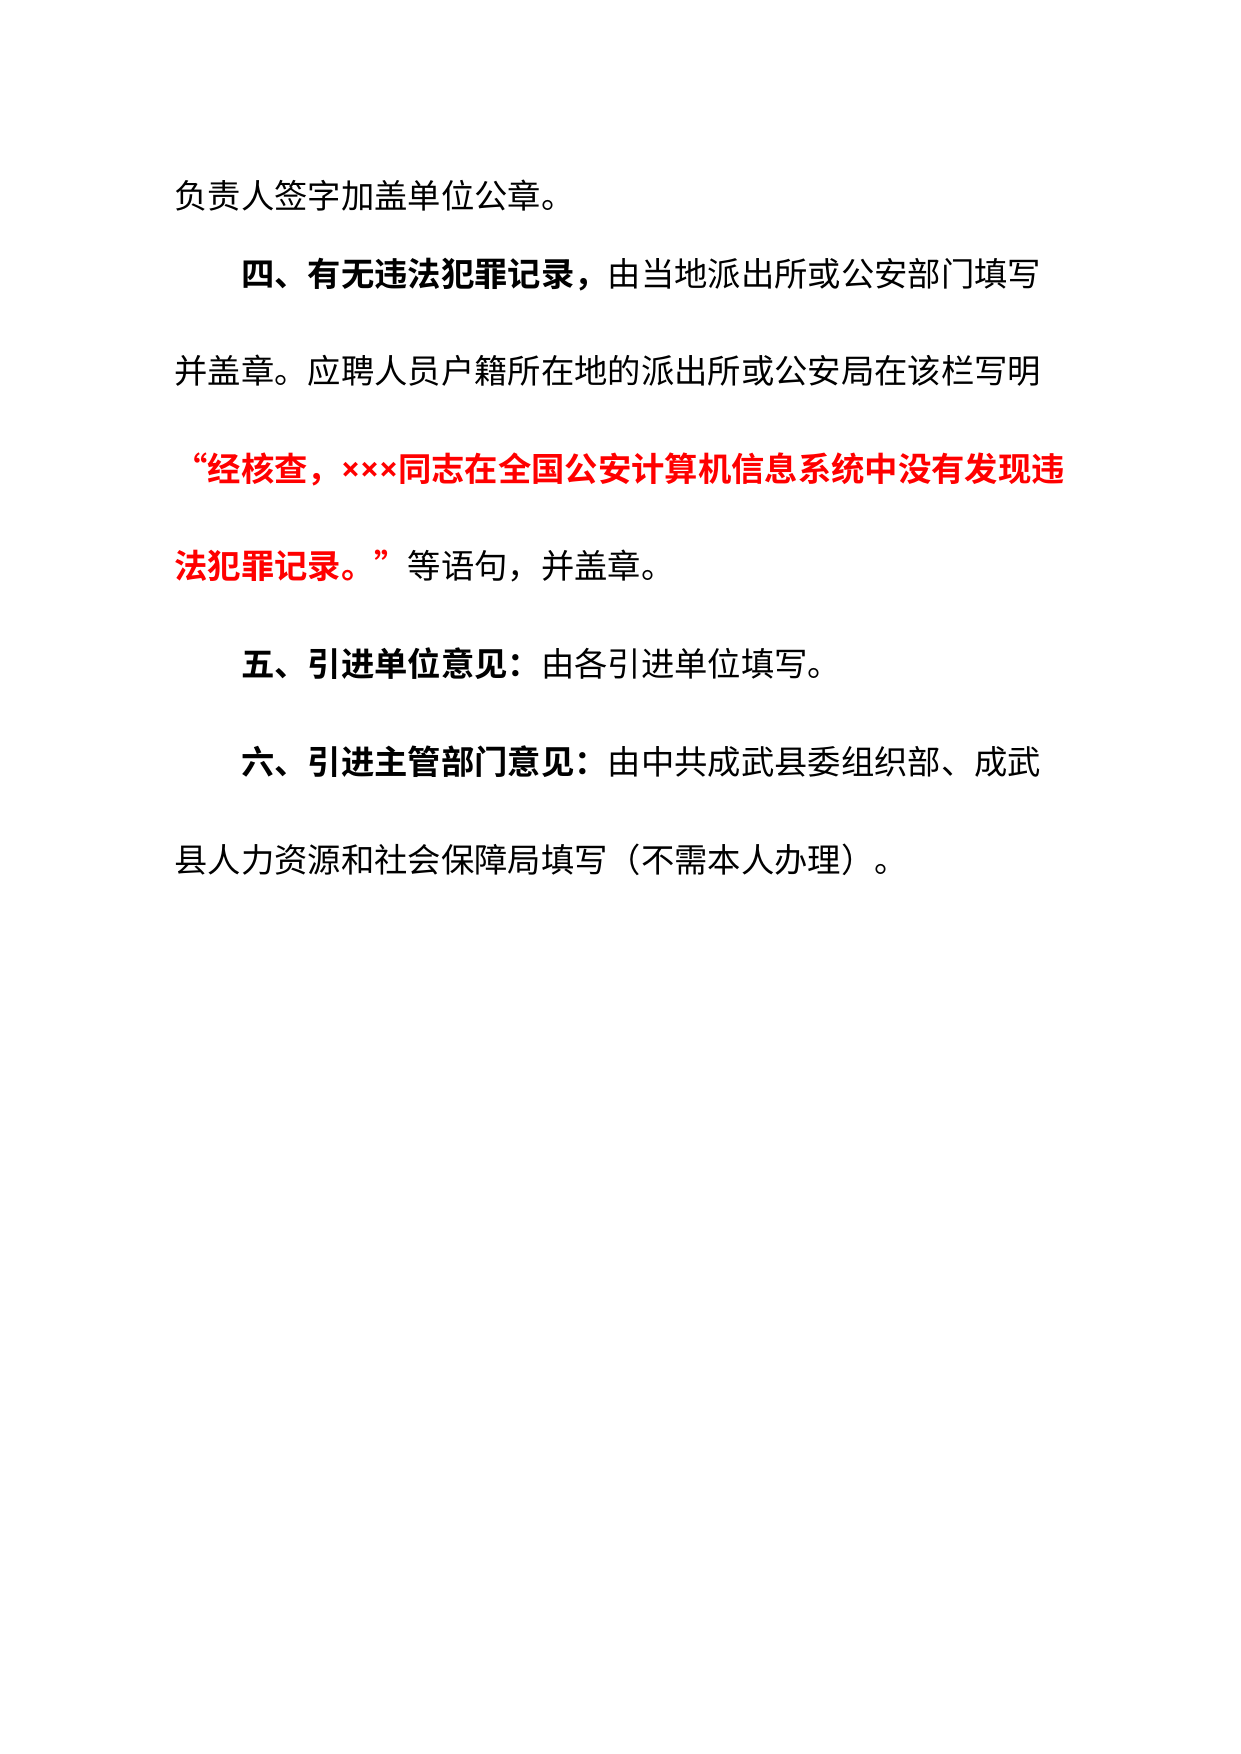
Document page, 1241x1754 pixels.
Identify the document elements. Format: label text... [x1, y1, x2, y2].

table_cell 五、引进单位意见：由各引进单位填写。 [163, 610, 1077, 727]
table_cell 四、有无违法犯罪记录，由当地派出所或公安部门填写并盖章。应聘人员户籍所在地的派出所或公安局在该栏写明“经核查，×××同志在全国公安计算机信息系统中没有发现违法犯罪记录。”等语句，并盖章。 [163, 240, 1077, 609]
table_cell 六、引进主管部门意见：由中共成武县委组织部、成武县人力资源和社会保障局填写（不需本人办理）。 [163, 728, 1077, 902]
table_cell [163, 162, 1077, 239]
